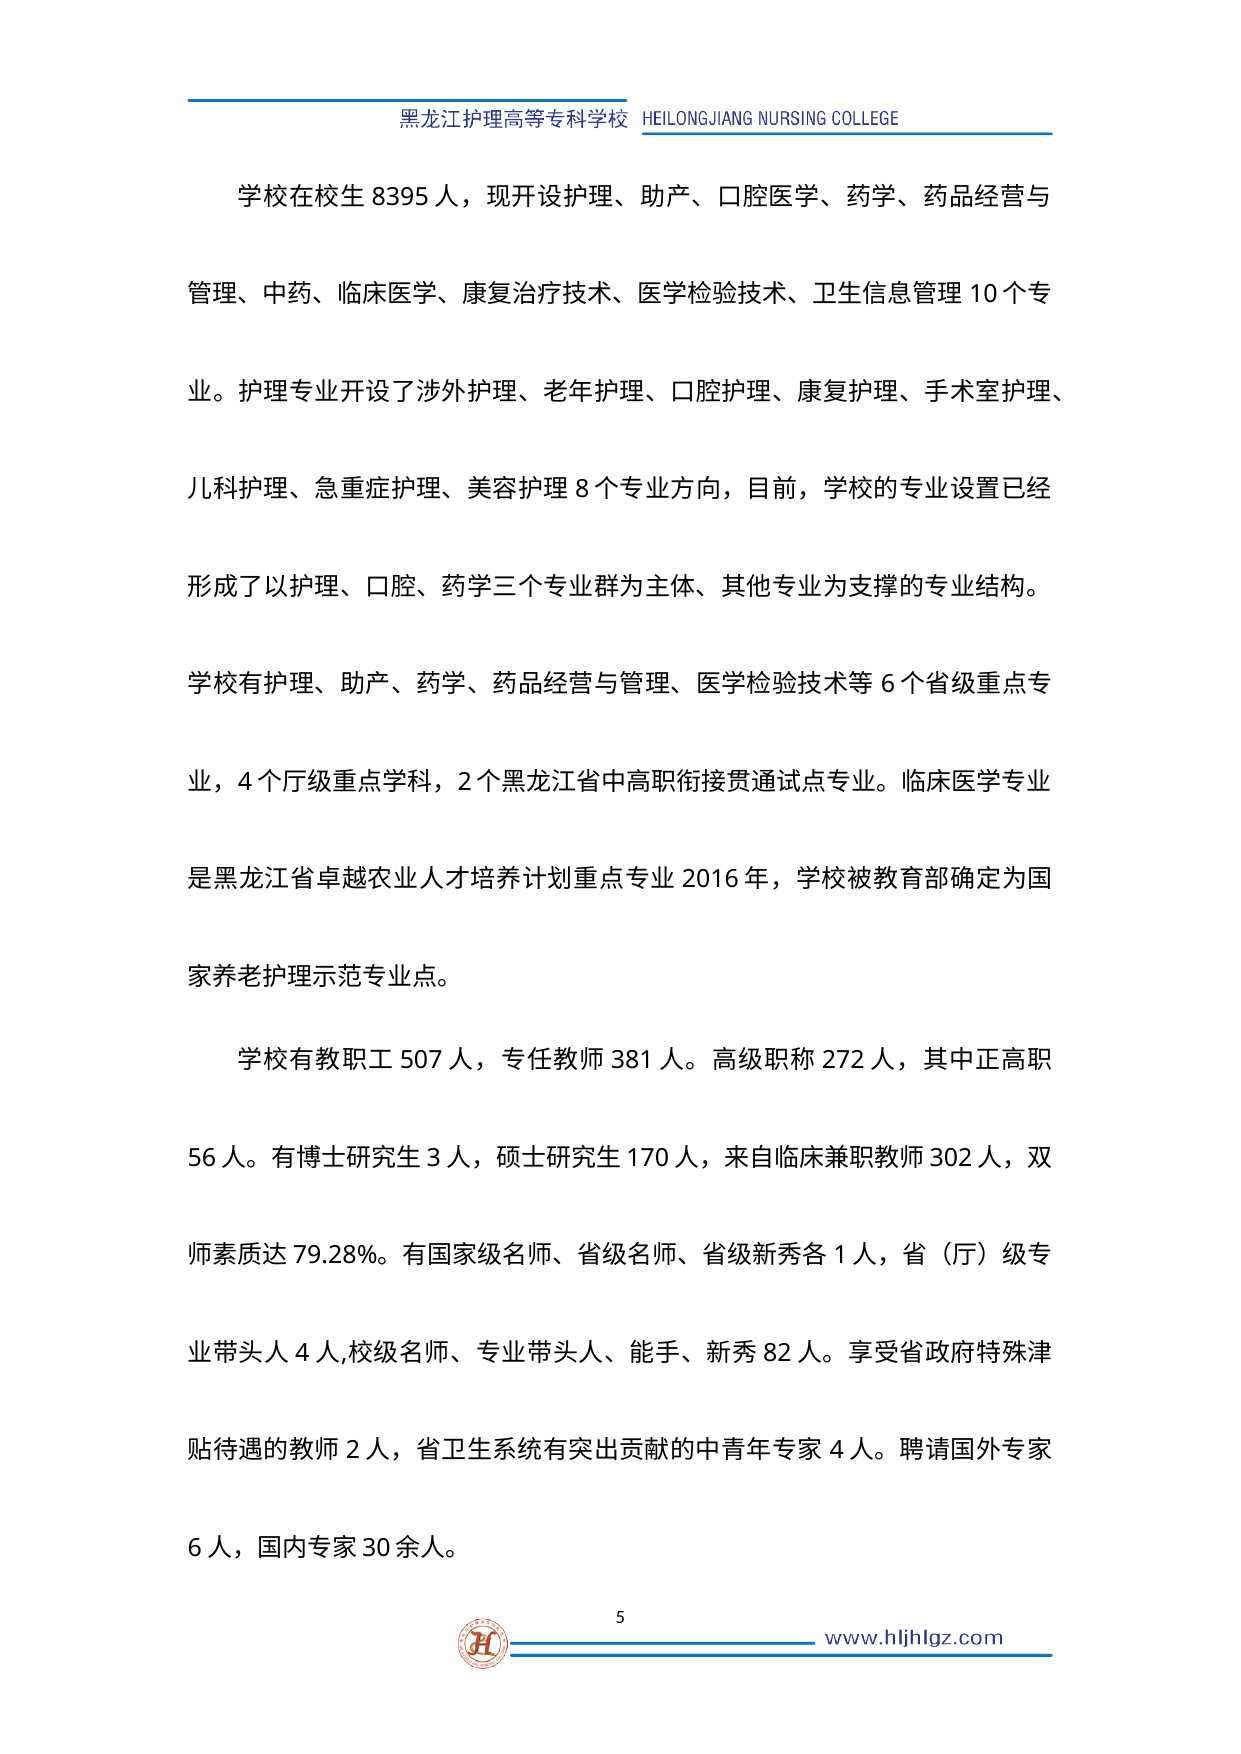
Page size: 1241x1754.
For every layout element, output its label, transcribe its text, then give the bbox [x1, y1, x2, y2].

text 学校在校生8395人，现开设护理、助产、口腔医学、药学、药品经营与管理、中药、临床医学、康复治疗技术、医学检验技术、卫生信息管理10个专业。护理专业开设了涉外护理、老年护理、口腔护理、康复护理、手术室护理、儿科护理、急重症护理、美容护理8个专业方向，目前，学校的专业设置已经形成了以护理、口腔、药学三个专业群为主体、其他专业为支撑的专业结构。学校有护理、助产、药学、药品经营与管理、医学检验技术等6个省级重点专业，4个厅级重点学科，2个黑龙江省中高职衔接贯通试点专业。临床医学专业是黑龙江省卓越农业人才培养计划重点专业2016年，学校被教育部确定为国家养老护理示范专业点。 [187, 162, 1053, 1007]
text 学校有教职工507人，专任教师381人。高级职称272人，其中正高职56人。有博士研究生3人，硕士研究生170人，来自临床兼职教师302人，双师素质达79.28%。有国家级名师、省级名师、省级新秀各1人，省（厅）级专业带头人4人,校级名师、专业带头人、能手、新秀82人。享受省政府特殊津贴待遇的教师2人，省卫生系统有突出贡献的中青年专家4人。聘请国外专家6人，国内专家30余人。 [187, 1025, 1053, 1578]
picture [187, 1598, 1053, 1683]
picture [187, 84, 1053, 162]
